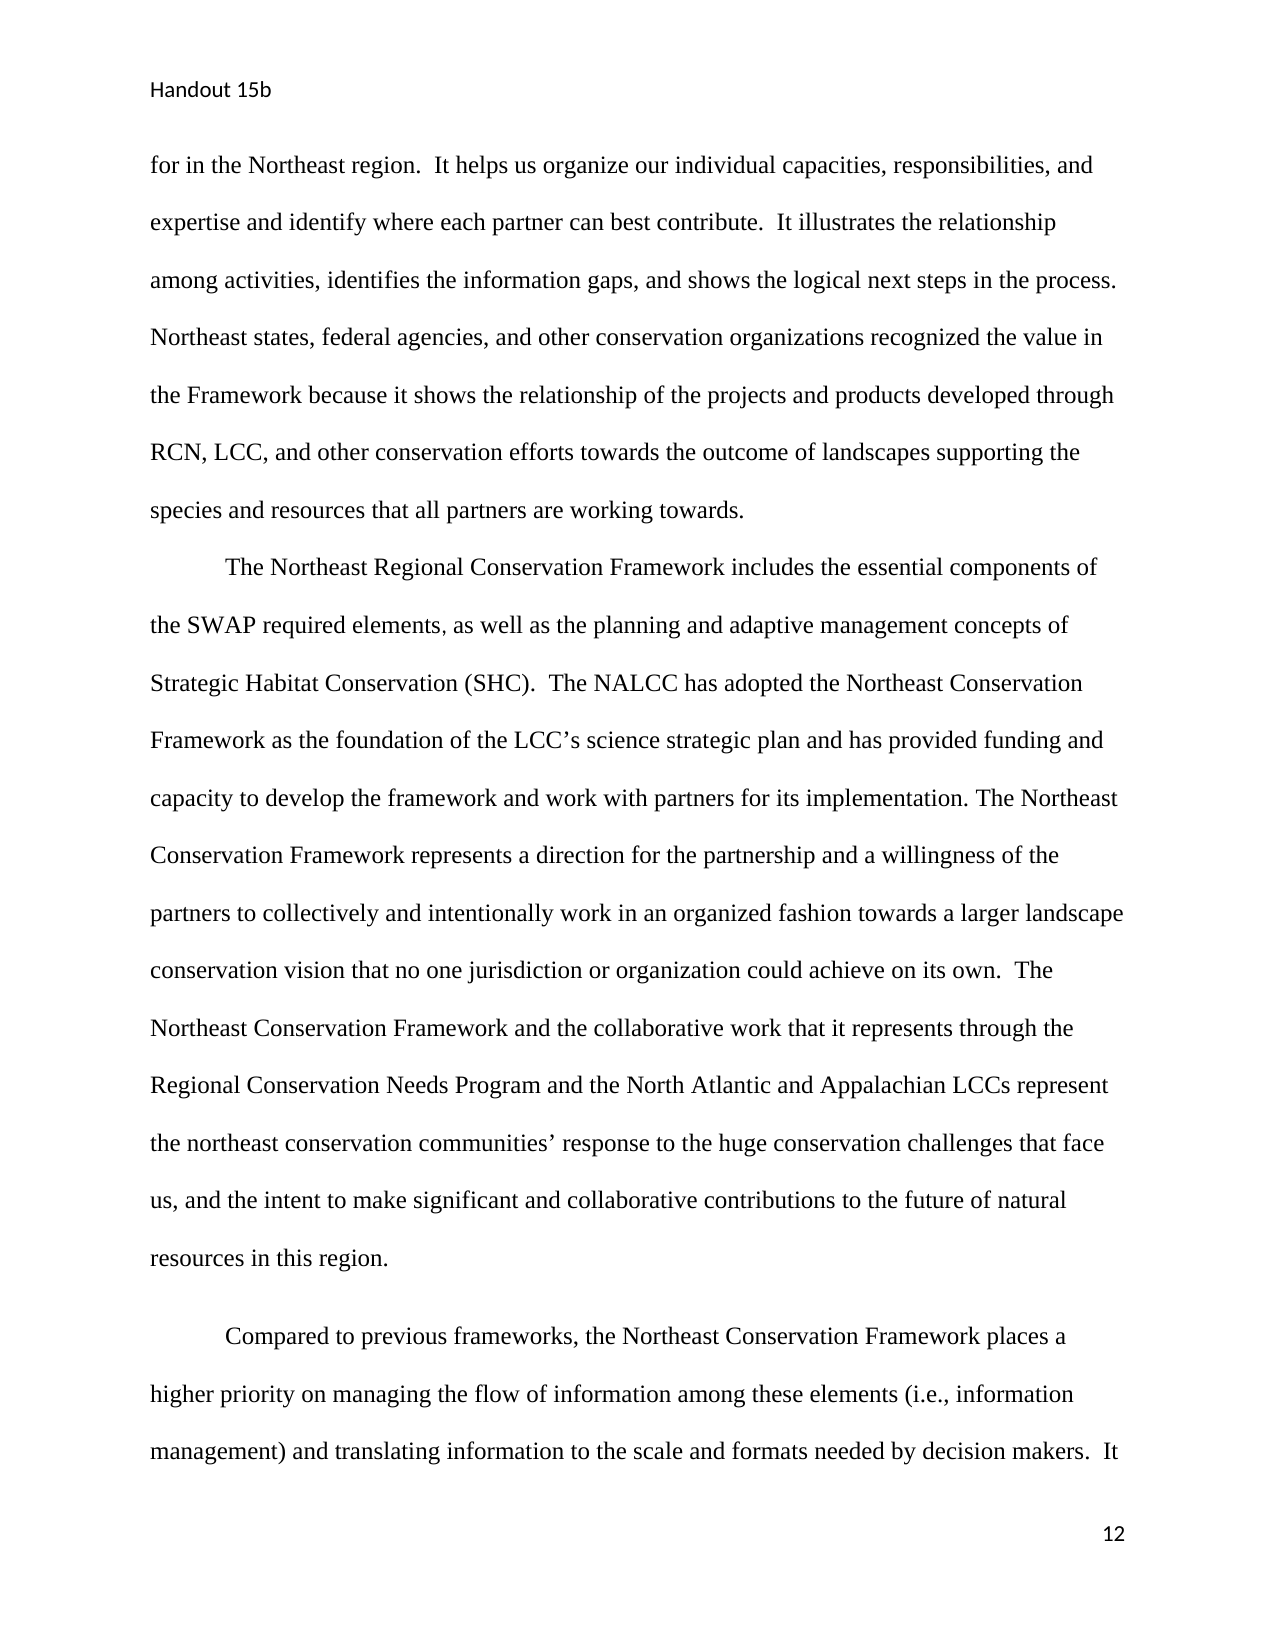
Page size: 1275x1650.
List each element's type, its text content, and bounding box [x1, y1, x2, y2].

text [150, 150, 1125, 524]
text The Northeast Regional Conservation Framework includes the essential components of the SWAP required elements, as well as the planning and adaptive management concepts of Strategic Habitat Conservation (SHC). The NALCC has adopted the Northeast Conservation Framework as the foundation of the LCC’s science strategic plan and has provided funding and capacity to develop the framework and work with partners for its implementation. The Northeast Conservation Framework represents a direction for the partnership and a willingness of the partners to collectively and intentionally work in an organized fashion towards a larger landscape conservation vision that no one jurisdiction or organization could achieve on its own. The Northeast Conservation Framework and the collaborative work that it represents through the Regional Conservation Needs Program and the North Atlantic and Appalachian LCCs represent the northeast conservation communities’ response to the huge conservation challenges that face us, and the intent to make significant and collaborative contributions to the future of natural resources in this region. [150, 552, 1125, 1272]
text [150, 1321, 1125, 1465]
